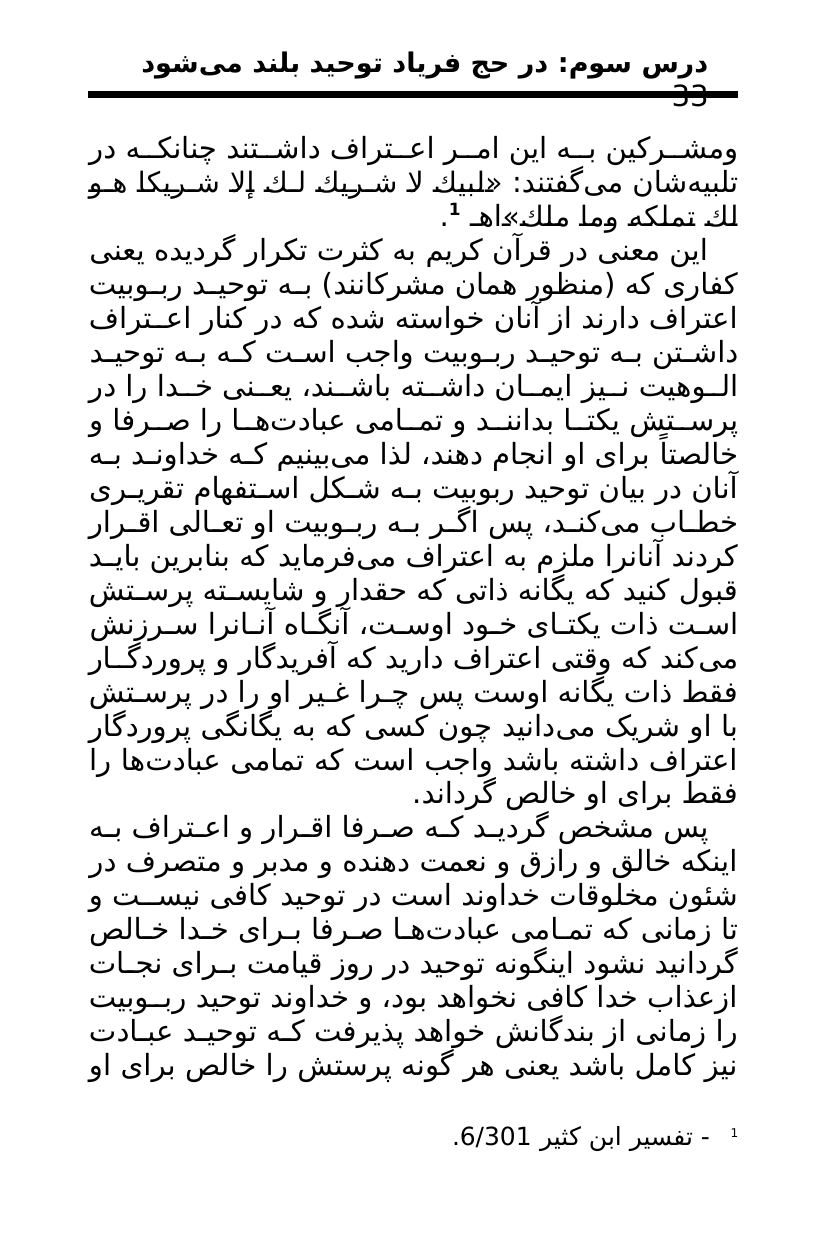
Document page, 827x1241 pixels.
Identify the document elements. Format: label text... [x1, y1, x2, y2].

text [89, 132, 738, 233]
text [89, 811, 738, 1082]
text این معنی در قرآن کریم به کثرت تکرار گردیده یعنی کفاری که (منظور همان مشرکانند) به توحید ربوبیت اعتراف دارند از آنان خواسته شده که در کنار اعتراف داشتن به توحید ربوبیت واجب است که به توحید الوهیت نیز ایمان داشته باشند، یعنی خدا را در پرستش یکتا بدانند و تمامی عبادت‌ها را صرفا و خالصتاً برای او انجام دهند، لذا می‌بینیم که خداوند به آنان در بیان توحید ربوبیت به شکل استفهام تقریری خطاب می‌کند، پس اگر به ربوبیت او تعالی اقرار کردند آنانرا ملزم به اعتراف می‌فرماید که بنابرین باید قبول کنید که یگانه ذاتی که حقدار و شایسته پرستش است ذات یکتای خود اوست، آنگاه آنانرا سرزنش می‌کند که وقتی اعتراف دارید که آفریدگار و پروردگار فقط ذات یگانه اوست پس چرا غیر او را در پرستش با او شریک می‌دانید چون کسی که به یگانگی پروردگار اعتراف داشته باشد واجب است که تمامی عبادت‌ها را فقط برای او خالص گرداند. [89, 233, 738, 811]
